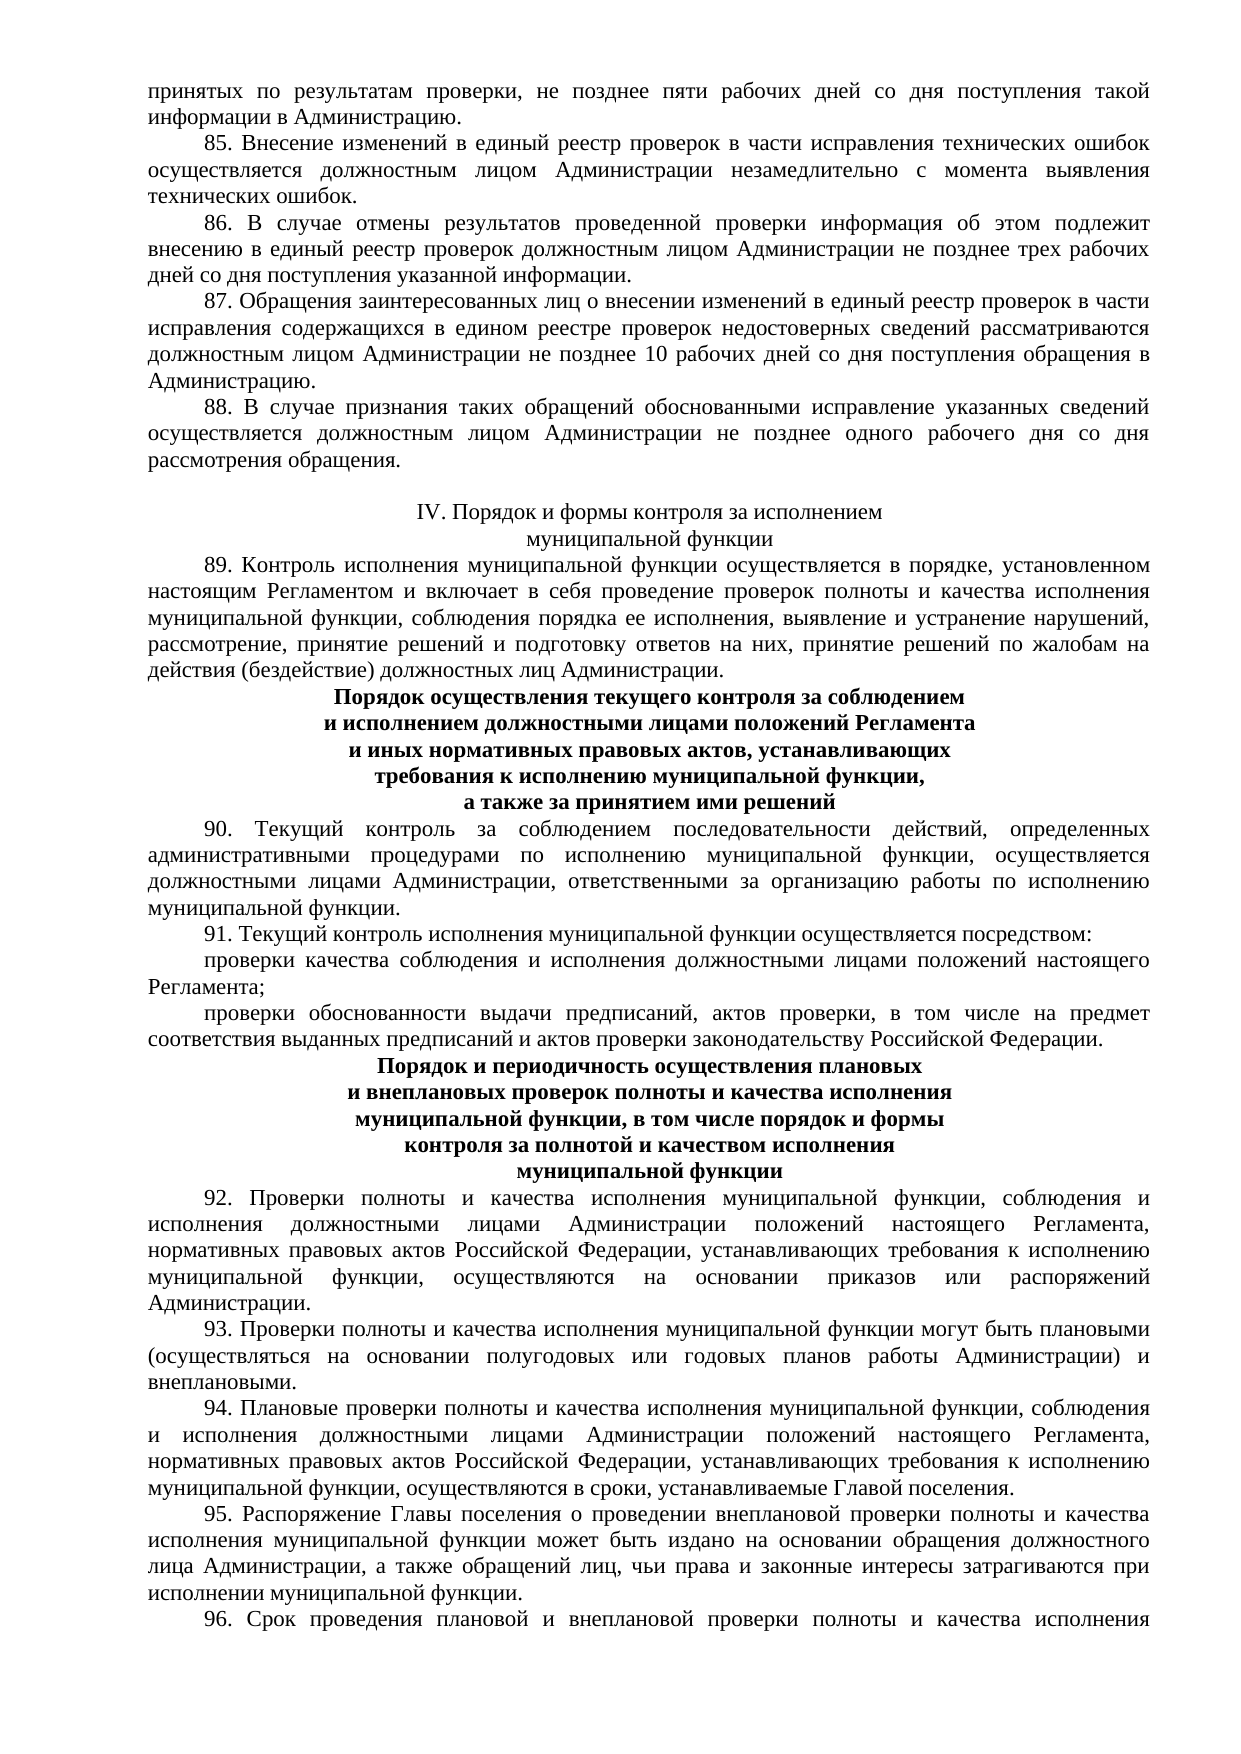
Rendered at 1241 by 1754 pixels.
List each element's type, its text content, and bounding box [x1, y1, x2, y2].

text 86. В случае отмены результатов проведенной проверки информация об этом подлежит внесению в единый реестр проверок должностным лицом Администрации не позднее трех рабочих дней со дня поступления указанной информации. [148, 208, 1152, 288]
text проверки обоснованности выдачи предписаний, актов проверки, в том числе на предмет соответствия выданных предписаний и актов проверки законодательству Российской Федерации. [148, 999, 1152, 1052]
title контроля за полнотой и качеством исполнения [148, 1131, 1152, 1157]
text 89. Контроль исполнения муниципальной функции осуществляется в порядке, установленном настоящим Регламентом и включает в себя проведение проверок полноты и качества исполнения муниципальной функции, соблюдения порядка ее исполнения, выявление и устранение нарушений, рассмотрение, принятие решений и подготовку ответов на них, принятие решений по жалобам на действия (бездействие) должностных лиц Администрации. [148, 551, 1152, 683]
title а также за принятием ими решений [148, 788, 1152, 815]
text проверки качества соблюдения и исполнения должностными лицами положений настоящего Регламента; [148, 946, 1152, 999]
text 93. Проверки полноты и качества исполнения муниципальной функции могут быть плановыми (осуществляться на основании полугодовых или годовых планов работы Администрации) и внеплановыми. [148, 1315, 1152, 1394]
title требования к исполнению муниципальной функции, [148, 762, 1152, 788]
text 95. Распоряжение Главы поселения о проведении внеплановой проверки полноты и качества исполнения муниципальной функции может быть издано на основании обращения должностного лица Администрации, а также обращений лиц, чьи права и законные интересы затрагиваются при исполнении муниципальной функции. [148, 1500, 1152, 1605]
title Порядок и периодичность осуществления плановых [148, 1052, 1152, 1078]
title муниципальной функции, в том числе порядок и формы [148, 1104, 1152, 1131]
title и иных нормативных правовых актов, устанавливающих [148, 736, 1152, 762]
text 85. Внесение изменений в единый реестр проверок в части исправления технических ошибок осуществляется должностным лицом Администрации незамедлительно с момента выявления технических ошибок. [148, 129, 1152, 208]
title муниципальной функции [148, 1157, 1152, 1184]
title муниципальной функции [148, 525, 1152, 551]
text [148, 1605, 1152, 1632]
text 87. Обращения заинтересованных лиц о внесении изменений в единый реестр проверок в части исправления содержащихся в едином реестре проверок недостоверных сведений рассматриваются должностным лицом Администрации не позднее 10 рабочих дней со дня поступления обращения в Администрацию. [148, 288, 1152, 393]
text 88. В случае признания таких обращений обоснованными исправление указанных сведений осуществляется должностным лицом Администрации не позднее одного рабочего дня со дня рассмотрения обращения. [148, 393, 1152, 472]
title IV. Порядок и формы контроля за исполнением [148, 498, 1152, 525]
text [148, 77, 1152, 129]
title Порядок осуществления текущего контроля за соблюдением [148, 683, 1152, 709]
text 90. Текущий контроль за соблюдением последовательности действий, определенных административными процедурами по исполнению муниципальной функции, осуществляется должностными лицами Администрации, ответственными за организацию работы по исполнению муниципальной функции. [148, 815, 1152, 920]
title и внеплановых проверок полноты и качества исполнения [148, 1078, 1152, 1104]
text 92. Проверки полноты и качества исполнения муниципальной функции, соблюдения и исполнения должностными лицами Администрации положений настоящего Регламента, нормативных правовых актов Российской Федерации, устанавливающих требования к исполнению муниципальной функции, осуществляются на основании приказов или распоряжений Администрации. [148, 1184, 1152, 1315]
text 91. Текущий контроль исполнения муниципальной функции осуществляется посредством: [148, 920, 1152, 946]
title и исполнением должностными лицами положений Регламента [148, 709, 1152, 736]
text 94. Плановые проверки полноты и качества исполнения муниципальной функции, соблюдения и исполнения должностными лицами Администрации положений настоящего Регламента, нормативных правовых актов Российской Федерации, устанавливающих требования к исполнению муниципальной функции, осуществляются в сроки, устанавливаемые Главой поселения. [148, 1394, 1152, 1500]
